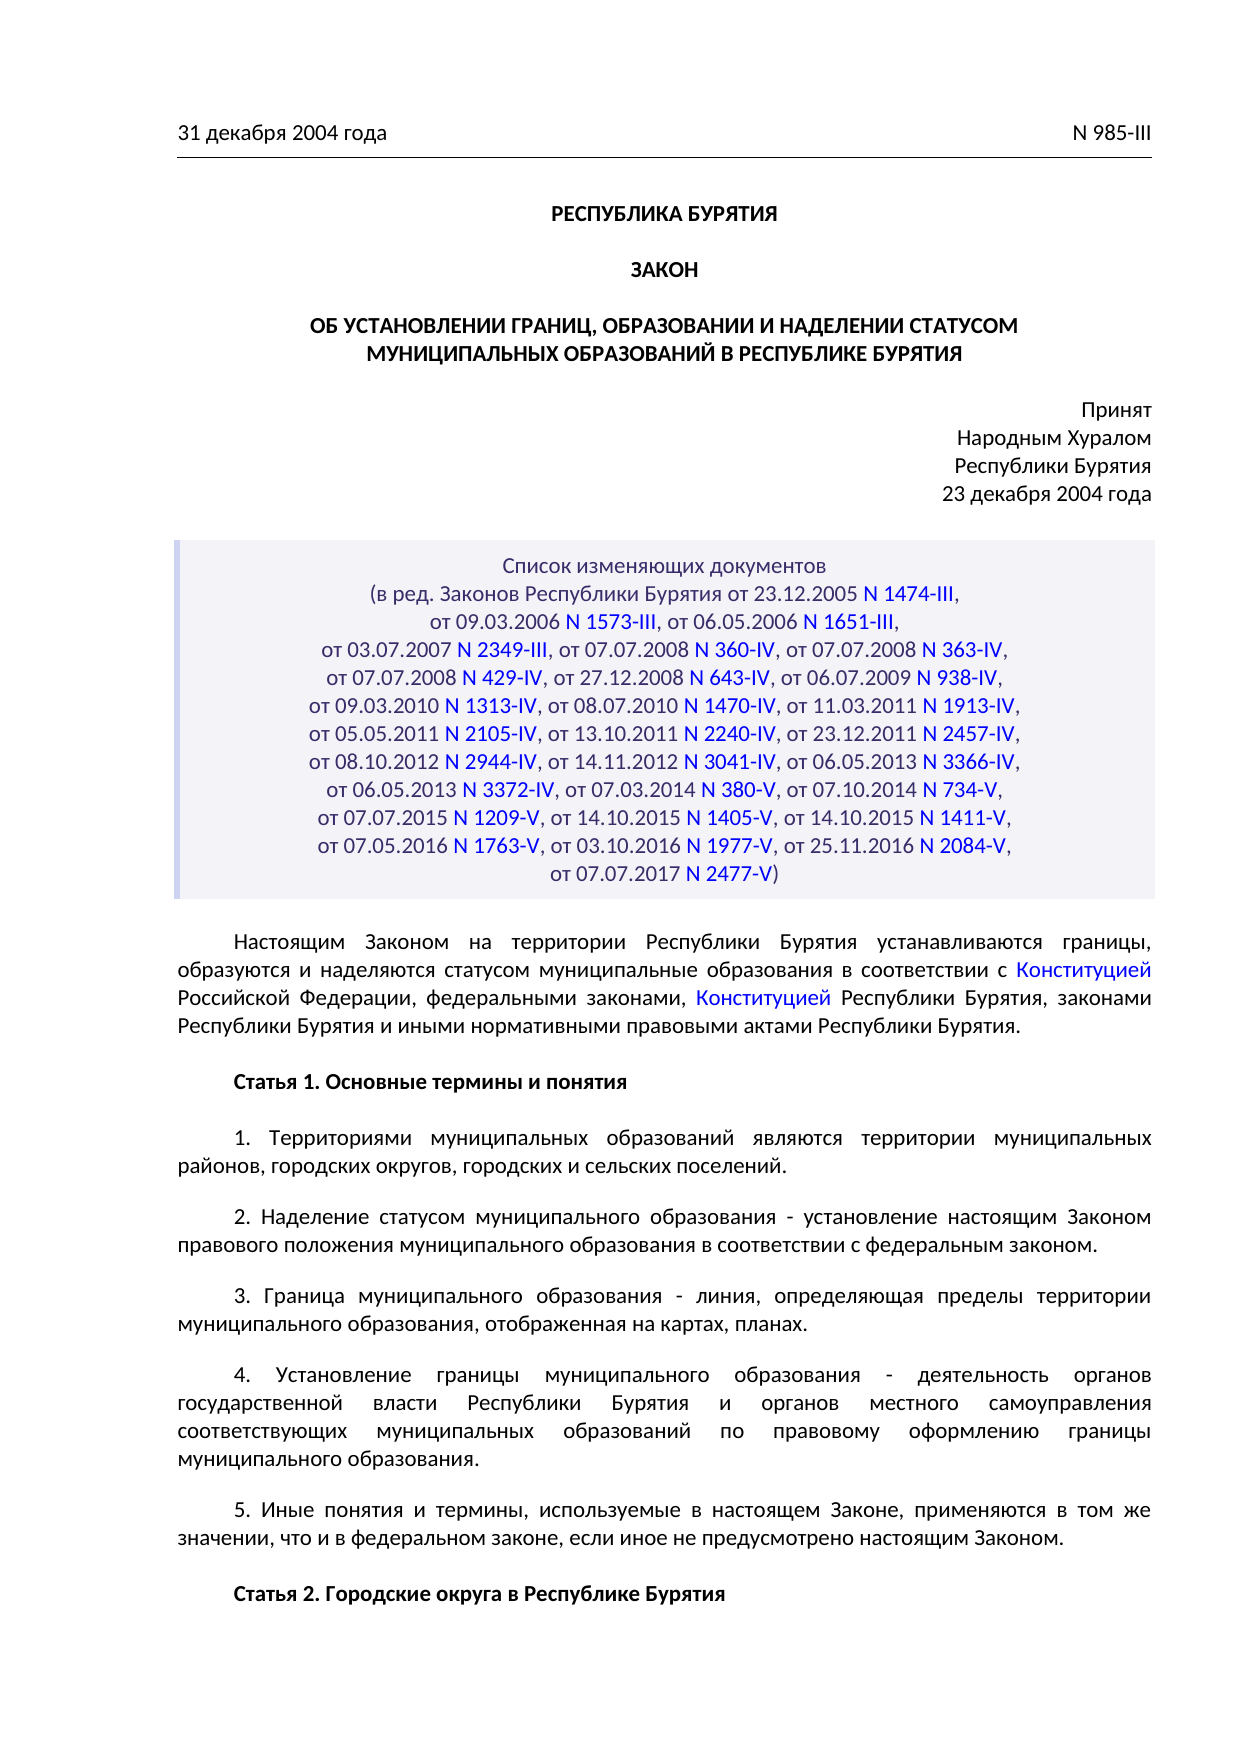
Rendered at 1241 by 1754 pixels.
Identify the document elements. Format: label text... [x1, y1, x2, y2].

text 1. Территориями муниципальных образований являются территории муниципальных районов, городских округов, городских и сельских поселений. [177, 1123, 1152, 1179]
title РЕСПУБЛИКА БУРЯТИЯ [177, 199, 1152, 227]
table_header N 985-III [664, 118, 1152, 146]
title ЗАКОН [177, 255, 1152, 283]
text 2. Наделение статусом муниципального образования - установление настоящим Законом правового положения муниципального образования в соответствии с федеральным законом. [177, 1202, 1152, 1258]
title ОБ УСТАНОВЛЕНИИ ГРАНИЦ, ОБРАЗОВАНИИ И НАДЕЛЕНИИ СТАТУСОМ [177, 311, 1152, 339]
text 5. Иные понятия и термины, используемые в настоящем Законе, применяются в том же значении, что и в федеральном законе, если иное не предусмотрено настоящим Законом. [177, 1495, 1152, 1551]
text Настоящим Законом на территории Республики Бурятия устанавливаются границы, образуются и наделяются статусом муниципальные образования в соответствии с Конституцией Российской Федерации, федеральными законами, Конституцией Республики Бурятия, законами Республики Бурятия и иными нормативными правовыми актами Республики Бурятия. [177, 927, 1152, 1039]
text 23 декабря 2004 года [177, 479, 1152, 507]
text 3. Граница муниципального образования - линия, определяющая пределы территории муниципального образования, отображенная на картах, планах. [177, 1281, 1152, 1337]
title Статья 2. Городские округа в Республике Бурятия [177, 1579, 1152, 1607]
table_header 31 декабря 2004 года [177, 118, 664, 146]
text Народным Хуралом [177, 423, 1152, 451]
text Республики Бурятия [177, 451, 1152, 479]
table_header Список изменяющих документов (в ред. Законов Республики Бурятия от 23.12.2005 N 1474-III, от 09.03.2006 N 1573-III, от 06.05.2006 N 1651-III, от 03.07.2007 N 2349-III, от 07.07.2008 N 360-IV, от 07.07.2008 N 363-IV, от 07.07.2008 N 429-IV, от 27.12.2008 N 643-IV, от 06.07.2009 N 938-IV, от 09.03.2010 N 1313-IV, от 08.07.2010 N 1470-IV, от 11.03.2011 N 1913-IV, от 05.05.2011 N 2105-IV, от 13.10.2011 N 2240-IV, от 23.12.2011 N 2457-IV, от 08.10.2012 N 2944-IV, от 14.11.2012 N 3041-IV, от 06.05.2013 N 3366-IV, от 06.05.2013 N 3372-IV, от 07.03.2014 N 380-V, от 07.10.2014 N 734-V, от 07.07.2015 N 1209-V, от 14.10.2015 N 1405-V, от 14.10.2015 N 1411-V, от 07.05.2016 N 1763-V, от 03.10.2016 N 1977-V, от 25.11.2016 N 2084-V, от 07.07.2017 N 2477-V) [180, 540, 1149, 899]
title МУНИЦИПАЛЬНЫХ ОБРАЗОВАНИЙ В РЕСПУБЛИКЕ БУРЯТИЯ [177, 339, 1152, 367]
text Принят [177, 395, 1152, 423]
text 4. Установление границы муниципального образования - деятельность органов государственной власти Республики Бурятия и органов местного самоуправления соответствующих муниципальных образований по правовому оформлению границы муниципального образования. [177, 1360, 1152, 1472]
title Статья 1. Основные термины и понятия [177, 1067, 1152, 1096]
